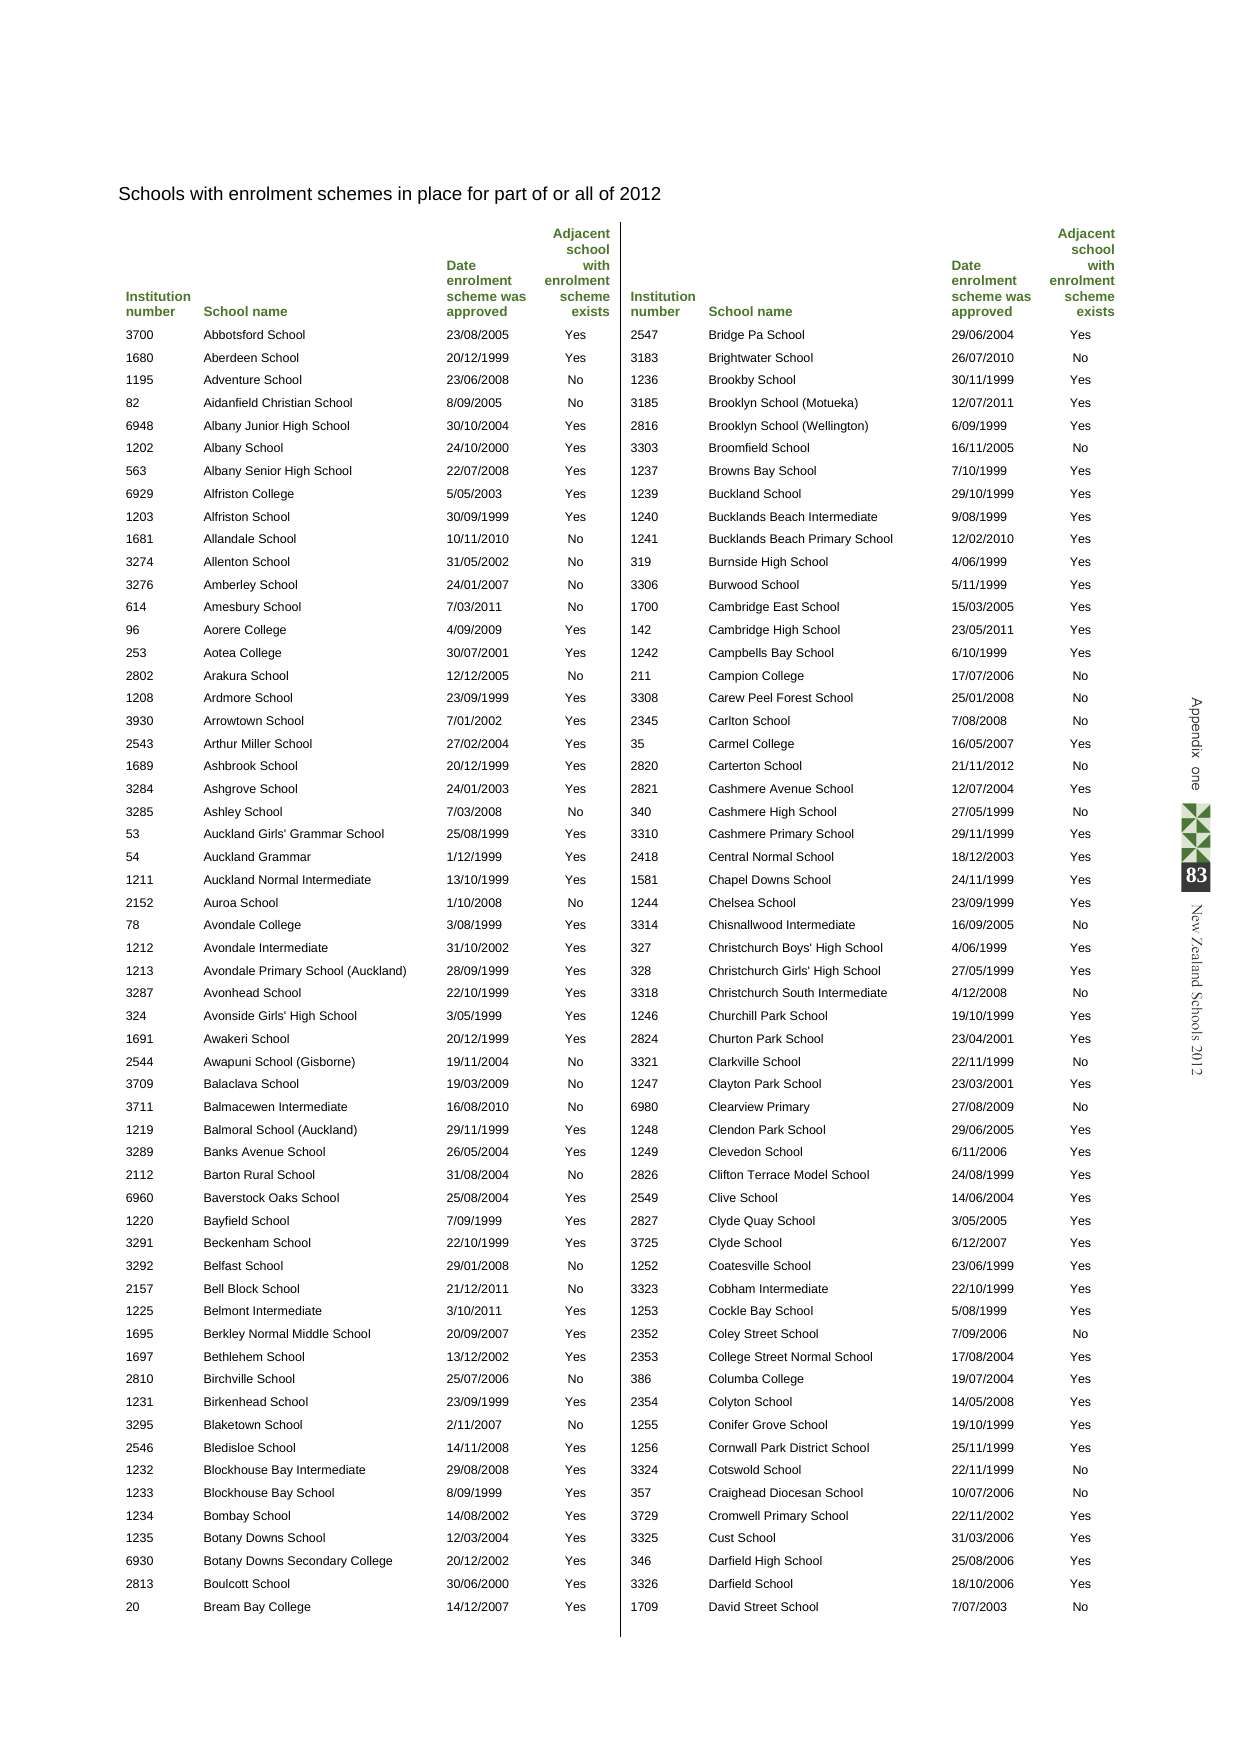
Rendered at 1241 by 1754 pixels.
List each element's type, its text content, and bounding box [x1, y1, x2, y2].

table_cell Clarkville School [702, 1050, 945, 1073]
table_cell 7/08/2008 [945, 710, 1040, 732]
table_cell 3314 [625, 914, 702, 937]
table_cell Yes [1040, 1277, 1121, 1300]
table_cell 20/12/1999 [441, 346, 535, 369]
table_cell Conifer Grove School [702, 1414, 945, 1436]
table_cell Alfriston College [198, 483, 441, 505]
table_cell No [1040, 437, 1121, 460]
table_cell Alfriston School [198, 505, 441, 528]
table_cell Coley Street School [702, 1323, 945, 1345]
table_cell Blockhouse Bay School [198, 1482, 441, 1504]
table_cell Yes [1040, 369, 1121, 392]
table_header School name [198, 222, 441, 323]
table_cell 6/10/1999 [945, 641, 1040, 664]
table_cell 30/09/1999 [441, 505, 535, 528]
table_cell 386 [625, 1368, 702, 1391]
table_cell Avondale Primary School (Auckland) [198, 959, 441, 982]
table_cell Date enrolment scheme was approved [945, 222, 1040, 323]
table_cell Boulcott School [198, 1573, 441, 1595]
table_cell Yes [535, 437, 616, 460]
table_cell Arthur Miller School [198, 732, 441, 755]
table_cell 5/05/2003 [441, 483, 535, 505]
table_cell 2544 [120, 1050, 197, 1073]
table_cell Yes [535, 937, 616, 959]
table_cell Arakura School [198, 664, 441, 687]
table_cell Ardmore School [198, 687, 441, 709]
table_cell Yes [1040, 1414, 1121, 1436]
table_cell 54 [120, 846, 197, 868]
table_cell Yes [535, 778, 616, 800]
table_cell 1232 [120, 1459, 197, 1482]
table_cell 3930 [120, 710, 197, 732]
table_cell Baverstock Oaks School [198, 1186, 441, 1209]
table_cell 29/10/1999 [945, 483, 1040, 505]
table_cell 22/11/2002 [945, 1504, 1040, 1527]
table_cell 1237 [625, 460, 702, 482]
table_cell No [535, 1073, 616, 1096]
table_cell Arrowtown School [198, 710, 441, 732]
table_cell Yes [1040, 937, 1121, 959]
table_cell 3308 [625, 687, 702, 709]
table_cell 1202 [120, 437, 197, 460]
table_cell 1225 [120, 1300, 197, 1323]
table_cell Craighead Diocesan School [702, 1482, 945, 1504]
table_cell 30/06/2000 [441, 1573, 535, 1595]
table_cell No [1040, 982, 1121, 1005]
table_cell 25/08/2004 [441, 1186, 535, 1209]
table_cell 5/08/1999 [945, 1300, 1040, 1323]
table_cell 29/01/2008 [441, 1255, 535, 1277]
table_cell 1/10/2008 [441, 891, 535, 914]
table_cell 21/11/2012 [945, 755, 1040, 778]
table_cell Balaclava School [198, 1073, 441, 1096]
table_cell 3292 [120, 1255, 197, 1277]
table_cell 31/10/2002 [441, 937, 535, 959]
table_cell Botany Downs Secondary College [198, 1550, 441, 1572]
table_cell Clyde Quay School [702, 1209, 945, 1232]
table_cell No [535, 392, 616, 414]
table_cell 3291 [120, 1232, 197, 1254]
table_cell Bream Bay College [198, 1595, 441, 1618]
table_cell Yes [1040, 732, 1121, 755]
table_cell Buckland School [702, 483, 945, 505]
table_cell Amesbury School [198, 596, 441, 619]
table_cell 6948 [120, 414, 197, 437]
table_cell 20 [120, 1595, 197, 1618]
table_cell 1681 [120, 528, 197, 551]
table_cell 10/11/2010 [441, 528, 535, 551]
table_cell Yes [1040, 324, 1121, 346]
table_cell 1203 [120, 505, 197, 528]
table_cell 3325 [625, 1527, 702, 1550]
table_cell Yes [535, 959, 616, 982]
table_cell Yes [535, 641, 616, 664]
table_cell 31/05/2002 [441, 551, 535, 573]
table_cell Awapuni School (Gisborne) [198, 1050, 441, 1073]
table_cell No [535, 596, 616, 619]
table_cell 24/01/2007 [441, 573, 535, 596]
table_cell No [535, 551, 616, 573]
table_cell Aidanfield Christian School [198, 392, 441, 414]
table_cell College Street Normal School [702, 1345, 945, 1368]
table_cell Cust School [702, 1527, 945, 1550]
table_cell Yes [535, 619, 616, 641]
table_cell Yes [1040, 1436, 1121, 1459]
table_cell Yes [1040, 1368, 1121, 1391]
table_cell 1235 [120, 1527, 197, 1550]
table_cell Browns Bay School [702, 460, 945, 482]
table_cell 3284 [120, 778, 197, 800]
table_cell Cromwell Primary School [702, 1504, 945, 1527]
table_cell 15/03/2005 [945, 596, 1040, 619]
table_cell Yes [1040, 1345, 1121, 1368]
table_cell 20/12/1999 [441, 755, 535, 778]
table_cell 2826 [625, 1164, 702, 1186]
table_cell Yes [535, 755, 616, 778]
table_cell Ashgrove School [198, 778, 441, 800]
table_cell Yes [1040, 1527, 1121, 1550]
table_cell No [1040, 755, 1121, 778]
table_cell Cockle Bay School [702, 1300, 945, 1323]
table_cell 14/11/2008 [441, 1436, 535, 1459]
table_cell 23/09/1999 [945, 891, 1040, 914]
table_cell Yes [535, 346, 616, 369]
table_header Institution number [120, 222, 197, 323]
table_cell 346 [625, 1550, 702, 1572]
table_cell No [535, 369, 616, 392]
table_cell 1249 [625, 1141, 702, 1164]
table_cell 1244 [625, 891, 702, 914]
table_cell Yes [1040, 528, 1121, 551]
table_cell 6930 [120, 1550, 197, 1572]
table_cell Brooklyn School (Wellington) [702, 414, 945, 437]
table_cell 3711 [120, 1096, 197, 1118]
table_cell Yes [535, 914, 616, 937]
table_cell 14/05/2008 [945, 1391, 1040, 1413]
table_cell 1240 [625, 505, 702, 528]
table_cell Campion College [702, 664, 945, 687]
table_cell Ashley School [198, 800, 441, 823]
table_cell 16/08/2010 [441, 1096, 535, 1118]
table_cell Yes [535, 1595, 616, 1618]
table_cell 4/06/1999 [945, 937, 1040, 959]
table_cell 2816 [625, 414, 702, 437]
table_cell 2810 [120, 1368, 197, 1391]
table_cell Aorere College [198, 619, 441, 641]
table_cell Churton Park School [702, 1028, 945, 1050]
table_cell 3318 [625, 982, 702, 1005]
table_cell 6/11/2006 [945, 1141, 1040, 1164]
table_cell Yes [1040, 483, 1121, 505]
table_cell Chisnallwood Intermediate [702, 914, 945, 937]
table_cell 12/12/2005 [441, 664, 535, 687]
table_cell 3/10/2011 [441, 1300, 535, 1323]
table_cell 1239 [625, 483, 702, 505]
table_cell 1253 [625, 1300, 702, 1323]
table_cell 26/07/2010 [945, 346, 1040, 369]
table_cell 1252 [625, 1255, 702, 1277]
table_cell No [1040, 1323, 1121, 1345]
table_cell Yes [1040, 959, 1121, 982]
picture [1181, 697, 1211, 1076]
table_cell 7/09/1999 [441, 1209, 535, 1232]
table_cell 1581 [625, 869, 702, 891]
table_cell 328 [625, 959, 702, 982]
table_cell 12/07/2004 [945, 778, 1040, 800]
table_cell Clive School [702, 1186, 945, 1209]
table_cell 29/11/1999 [441, 1118, 535, 1141]
table_cell 2546 [120, 1436, 197, 1459]
table_cell No [535, 573, 616, 596]
table_cell 28/09/1999 [441, 959, 535, 982]
table_cell 20/09/2007 [441, 1323, 535, 1345]
table_cell 1231 [120, 1391, 197, 1413]
table_cell 3306 [625, 573, 702, 596]
table_cell 3310 [625, 823, 702, 846]
table_cell 3326 [625, 1573, 702, 1595]
table_cell 78 [120, 914, 197, 937]
table_cell Yes [535, 483, 616, 505]
table_cell 4/12/2008 [945, 982, 1040, 1005]
table_cell Yes [1040, 414, 1121, 437]
table_cell 22/11/1999 [945, 1459, 1040, 1482]
table_cell Avondale Intermediate [198, 937, 441, 959]
table_cell Yes [535, 687, 616, 709]
table_cell 6/09/1999 [945, 414, 1040, 437]
table_cell Yes [1040, 1028, 1121, 1050]
table_cell 3700 [120, 324, 197, 346]
table_cell Adventure School [198, 369, 441, 392]
table_cell No [535, 1096, 616, 1118]
table_cell 25/07/2006 [441, 1368, 535, 1391]
table_cell 1691 [120, 1028, 197, 1050]
table_cell Yes [535, 1141, 616, 1164]
table_cell Yes [535, 1550, 616, 1572]
table_cell Allandale School [198, 528, 441, 551]
table_cell Brightwater School [702, 346, 945, 369]
table_cell Yes [1040, 1118, 1121, 1141]
table_cell 18/10/2006 [945, 1573, 1040, 1595]
table_cell Banks Avenue School [198, 1141, 441, 1164]
table_cell 1709 [625, 1595, 702, 1618]
table_cell 1689 [120, 755, 197, 778]
table_cell Yes [1040, 1164, 1121, 1186]
table_cell Yes [535, 982, 616, 1005]
table_cell Yes [535, 1482, 616, 1504]
table_cell 22/10/1999 [441, 982, 535, 1005]
table_cell 19/11/2004 [441, 1050, 535, 1073]
table_cell Yes [1040, 1141, 1121, 1164]
table_cell Yes [535, 1345, 616, 1368]
table_cell No [535, 1277, 616, 1300]
table_cell 3709 [120, 1073, 197, 1096]
table_cell Columba College [702, 1368, 945, 1391]
table_cell 23/06/1999 [945, 1255, 1040, 1277]
table_cell Cashmere Primary School [702, 823, 945, 846]
table_cell 1208 [120, 687, 197, 709]
table_cell Auroa School [198, 891, 441, 914]
table_cell Carmel College [702, 732, 945, 755]
table_cell Cashmere High School [702, 800, 945, 823]
table_cell 1700 [625, 596, 702, 619]
table_cell No [1040, 1096, 1121, 1118]
table_cell 6980 [625, 1096, 702, 1118]
table_header Date enrolment scheme was approved [441, 222, 535, 323]
table_cell Yes [1040, 460, 1121, 482]
table_cell Balmacewen Intermediate [198, 1096, 441, 1118]
table_cell Yes [535, 869, 616, 891]
table_cell 614 [120, 596, 197, 619]
table_cell Institution number [625, 222, 702, 323]
table_cell Yes [535, 732, 616, 755]
table_cell Yes [535, 1209, 616, 1232]
table_cell Blaketown School [198, 1414, 441, 1436]
table_cell Yes [1040, 1073, 1121, 1096]
table_cell 3729 [625, 1504, 702, 1527]
table_cell Yes [535, 1232, 616, 1254]
table_cell 1/12/1999 [441, 846, 535, 868]
table_cell 20/12/2002 [441, 1550, 535, 1572]
table_cell Darfield School [702, 1573, 945, 1595]
table_cell Avonside Girls' High School [198, 1005, 441, 1027]
table_cell Amberley School [198, 573, 441, 596]
table_cell Yes [1040, 596, 1121, 619]
table_cell Yes [535, 1527, 616, 1550]
table_cell 3725 [625, 1232, 702, 1254]
table_cell Yes [1040, 778, 1121, 800]
table_cell Yes [1040, 1300, 1121, 1323]
table_cell 5/11/1999 [945, 573, 1040, 596]
table_cell 14/06/2004 [945, 1186, 1040, 1209]
table_cell 3274 [120, 551, 197, 573]
table_cell 1246 [625, 1005, 702, 1027]
table_cell Aberdeen School [198, 346, 441, 369]
table_cell No [1040, 800, 1121, 823]
table_cell 327 [625, 937, 702, 959]
table_cell 20/12/1999 [441, 1028, 535, 1050]
table_cell 2345 [625, 710, 702, 732]
table_cell 7/03/2011 [441, 596, 535, 619]
table_cell Yes [1040, 823, 1121, 846]
table_cell 1697 [120, 1345, 197, 1368]
table_cell 2813 [120, 1573, 197, 1595]
table_cell 1695 [120, 1323, 197, 1345]
table_cell Carew Peel Forest School [702, 687, 945, 709]
table_cell Yes [1040, 573, 1121, 596]
table_cell Bucklands Beach Intermediate [702, 505, 945, 528]
table_cell Beckenham School [198, 1232, 441, 1254]
table_cell 27/05/1999 [945, 800, 1040, 823]
table_cell Yes [1040, 551, 1121, 573]
table_cell Burwood School [702, 573, 945, 596]
table_cell 35 [625, 732, 702, 755]
table_cell Yes [535, 1118, 616, 1141]
table_cell 31/03/2006 [945, 1527, 1040, 1550]
table_cell Cotswold School [702, 1459, 945, 1482]
table_cell Christchurch Girls' High School [702, 959, 945, 982]
table_header Adjacent school with enrolment scheme exists [535, 222, 616, 323]
table_cell Belfast School [198, 1255, 441, 1277]
table_cell Christchurch South Intermediate [702, 982, 945, 1005]
table_cell No [535, 664, 616, 687]
table_cell 12/07/2011 [945, 392, 1040, 414]
table_cell Carterton School [702, 755, 945, 778]
table_cell Christchurch Boys' High School [702, 937, 945, 959]
table_cell Yes [1040, 1391, 1121, 1413]
table_cell 1220 [120, 1209, 197, 1232]
table_cell 12/02/2010 [945, 528, 1040, 551]
table_cell Abbotsford School [198, 324, 441, 346]
table_cell Yes [535, 1186, 616, 1209]
table_cell Bombay School [198, 1504, 441, 1527]
table_cell 324 [120, 1005, 197, 1027]
table_cell Avonhead School [198, 982, 441, 1005]
table_cell 23/05/2011 [945, 619, 1040, 641]
table_cell 6929 [120, 483, 197, 505]
table_cell Allenton School [198, 551, 441, 573]
table_cell 14/08/2002 [441, 1504, 535, 1527]
table_cell Yes [1040, 869, 1121, 891]
table_cell Coatesville School [702, 1255, 945, 1277]
table_cell 2549 [625, 1186, 702, 1209]
table_cell Yes [535, 823, 616, 846]
table_cell Clevedon School [702, 1141, 945, 1164]
table_cell Burnside High School [702, 551, 945, 573]
table_cell Bledisloe School [198, 1436, 441, 1459]
table_cell 10/07/2006 [945, 1482, 1040, 1504]
table_cell 24/11/1999 [945, 869, 1040, 891]
table_cell Clifton Terrace Model School [702, 1164, 945, 1186]
table_cell Yes [1040, 1504, 1121, 1527]
table_cell 3321 [625, 1050, 702, 1073]
table_cell 4/06/1999 [945, 551, 1040, 573]
table_cell 1248 [625, 1118, 702, 1141]
table_cell 2824 [625, 1028, 702, 1050]
table_cell Yes [535, 324, 616, 346]
table_cell 27/02/2004 [441, 732, 535, 755]
table_cell Yes [1040, 846, 1121, 868]
table_cell Barton Rural School [198, 1164, 441, 1186]
table_cell 19/03/2009 [441, 1073, 535, 1096]
table_cell 24/10/2000 [441, 437, 535, 460]
table_cell Clendon Park School [702, 1118, 945, 1141]
table_cell Yes [1040, 891, 1121, 914]
table_cell 340 [625, 800, 702, 823]
table_cell 563 [120, 460, 197, 482]
table_cell Yes [535, 1573, 616, 1595]
table_cell 17/07/2006 [945, 664, 1040, 687]
table_cell No [1040, 1050, 1121, 1073]
table_cell 30/07/2001 [441, 641, 535, 664]
table_cell Bayfield School [198, 1209, 441, 1232]
table_cell 2821 [625, 778, 702, 800]
table_cell Yes [1040, 392, 1121, 414]
table_cell 29/06/2004 [945, 324, 1040, 346]
table_cell Bethlehem School [198, 1345, 441, 1368]
table_cell 22/11/1999 [945, 1050, 1040, 1073]
table_cell Bell Block School [198, 1277, 441, 1300]
table_cell No [535, 528, 616, 551]
table_cell 2827 [625, 1209, 702, 1232]
table_cell 30/10/2004 [441, 414, 535, 437]
table_cell 7/03/2008 [441, 800, 535, 823]
table_cell 29/11/1999 [945, 823, 1040, 846]
table_cell 9/08/1999 [945, 505, 1040, 528]
table_cell Yes [1040, 1255, 1121, 1277]
table_cell 3/08/1999 [441, 914, 535, 937]
table_cell Chapel Downs School [702, 869, 945, 891]
table_cell 1195 [120, 369, 197, 392]
table_cell 29/06/2005 [945, 1118, 1040, 1141]
table_cell Birchville School [198, 1368, 441, 1391]
table_cell 24/08/1999 [945, 1164, 1040, 1186]
table_cell Awakeri School [198, 1028, 441, 1050]
table_cell 16/05/2007 [945, 732, 1040, 755]
table_cell 23/09/1999 [441, 1391, 535, 1413]
table_cell 3324 [625, 1459, 702, 1482]
table_cell 211 [625, 664, 702, 687]
table_cell Broomfield School [702, 437, 945, 460]
table_cell Auckland Girls' Grammar School [198, 823, 441, 846]
table_cell Yes [535, 846, 616, 868]
table_cell Auckland Grammar [198, 846, 441, 868]
table_cell No [535, 1414, 616, 1436]
table_cell 2152 [120, 891, 197, 914]
table_cell 2354 [625, 1391, 702, 1413]
table_cell 27/08/2009 [945, 1096, 1040, 1118]
table_cell No [1040, 710, 1121, 732]
table_cell 7/09/2006 [945, 1323, 1040, 1345]
table_cell School name [702, 222, 945, 323]
table_cell 17/08/2004 [945, 1345, 1040, 1368]
table_cell Yes [535, 1504, 616, 1527]
table_cell 4/09/2009 [441, 619, 535, 641]
table_cell 19/07/2004 [945, 1368, 1040, 1391]
table_cell No [535, 1255, 616, 1277]
table_cell Clearview Primary [702, 1096, 945, 1118]
table_cell 25/08/1999 [441, 823, 535, 846]
table_cell Cambridge High School [702, 619, 945, 641]
table_cell 2543 [120, 732, 197, 755]
table_cell 13/12/2002 [441, 1345, 535, 1368]
table_cell 8/09/1999 [441, 1482, 535, 1504]
table_cell 3185 [625, 392, 702, 414]
table_cell Avondale College [198, 914, 441, 937]
table_cell Ashbrook School [198, 755, 441, 778]
table_cell Cobham Intermediate [702, 1277, 945, 1300]
table_cell 3303 [625, 437, 702, 460]
table_cell Balmoral School (Auckland) [198, 1118, 441, 1141]
table_cell Albany School [198, 437, 441, 460]
table_cell 13/10/1999 [441, 869, 535, 891]
table_cell Brookby School [702, 369, 945, 392]
table_cell Yes [1040, 1573, 1121, 1595]
table_cell 25/11/1999 [945, 1436, 1040, 1459]
table_cell 26/05/2004 [441, 1141, 535, 1164]
table_cell No [1040, 687, 1121, 709]
table_cell 3289 [120, 1141, 197, 1164]
table_cell Auckland Normal Intermediate [198, 869, 441, 891]
table_cell 7/01/2002 [441, 710, 535, 732]
table_cell Yes [535, 1028, 616, 1050]
table_cell 2112 [120, 1164, 197, 1186]
table_cell 2353 [625, 1345, 702, 1368]
table_cell 25/08/2006 [945, 1550, 1040, 1572]
table_cell Cambridge East School [702, 596, 945, 619]
table_cell 22/07/2008 [441, 460, 535, 482]
table_cell Yes [1040, 1186, 1121, 1209]
table_cell Yes [1040, 1209, 1121, 1232]
table_cell Yes [535, 414, 616, 437]
table_cell 7/07/2003 [945, 1595, 1040, 1618]
table_cell 1255 [625, 1414, 702, 1436]
table_cell Bridge Pa School [702, 324, 945, 346]
table_cell 22/10/1999 [441, 1232, 535, 1254]
subtitle Schools with enrolment schemes in place for part of or all of 2012 [118, 177, 1122, 204]
table_cell Yes [535, 1391, 616, 1413]
table_cell 319 [625, 551, 702, 573]
table_cell 19/10/1999 [945, 1005, 1040, 1027]
table_cell Yes [1040, 641, 1121, 664]
table_cell Yes [535, 710, 616, 732]
table_cell 12/03/2004 [441, 1527, 535, 1550]
table_cell Blockhouse Bay Intermediate [198, 1459, 441, 1482]
table_cell 14/12/2007 [441, 1595, 535, 1618]
table_cell Brooklyn School (Motueka) [702, 392, 945, 414]
table_cell 2157 [120, 1277, 197, 1300]
table_cell Yes [535, 505, 616, 528]
table_cell No [535, 1050, 616, 1073]
table_cell 1680 [120, 346, 197, 369]
table_cell 1212 [120, 937, 197, 959]
table_cell 1236 [625, 369, 702, 392]
table_cell 6/12/2007 [945, 1232, 1040, 1254]
table_cell 53 [120, 823, 197, 846]
table_cell 2547 [625, 324, 702, 346]
table_cell 1242 [625, 641, 702, 664]
table_cell 16/09/2005 [945, 914, 1040, 937]
table_cell Bucklands Beach Primary School [702, 528, 945, 551]
table_cell 3/05/1999 [441, 1005, 535, 1027]
table_cell 22/10/1999 [945, 1277, 1040, 1300]
table_cell Colyton School [702, 1391, 945, 1413]
table_cell Campbells Bay School [702, 641, 945, 664]
table_cell Chelsea School [702, 891, 945, 914]
table_cell Yes [535, 460, 616, 482]
table_cell Clayton Park School [702, 1073, 945, 1096]
table_cell Yes [1040, 619, 1121, 641]
table_cell Yes [535, 1459, 616, 1482]
table_cell Yes [535, 1323, 616, 1345]
table_cell 2352 [625, 1323, 702, 1345]
table_cell No [535, 1368, 616, 1391]
table_cell 1213 [120, 959, 197, 982]
table_cell 18/12/2003 [945, 846, 1040, 868]
table_cell 3295 [120, 1414, 197, 1436]
table_cell 357 [625, 1482, 702, 1504]
table_cell 30/11/1999 [945, 369, 1040, 392]
table_cell David Street School [702, 1595, 945, 1618]
table_cell 3287 [120, 982, 197, 1005]
table_cell 1211 [120, 869, 197, 891]
table_cell 3285 [120, 800, 197, 823]
table_cell 1256 [625, 1436, 702, 1459]
table_cell 27/05/1999 [945, 959, 1040, 982]
table_cell 3276 [120, 573, 197, 596]
table_cell Belmont Intermediate [198, 1300, 441, 1323]
table_cell 1234 [120, 1504, 197, 1527]
table_cell No [1040, 1459, 1121, 1482]
table_cell 25/01/2008 [945, 687, 1040, 709]
table_cell Yes [1040, 1232, 1121, 1254]
table_cell 23/03/2001 [945, 1073, 1040, 1096]
table_cell No [1040, 664, 1121, 687]
table_cell Albany Junior High School [198, 414, 441, 437]
table_cell No [1040, 346, 1121, 369]
table_cell Birkenhead School [198, 1391, 441, 1413]
table_cell 19/10/1999 [945, 1414, 1040, 1436]
table_cell Botany Downs School [198, 1527, 441, 1550]
table_cell 31/08/2004 [441, 1164, 535, 1186]
table_cell 3/05/2005 [945, 1209, 1040, 1232]
table_cell 2802 [120, 664, 197, 687]
table_cell No [535, 800, 616, 823]
table_cell Carlton School [702, 710, 945, 732]
table_cell Yes [1040, 505, 1121, 528]
table_cell 23/09/1999 [441, 687, 535, 709]
table_cell 3323 [625, 1277, 702, 1300]
table_cell 21/12/2011 [441, 1277, 535, 1300]
table_cell Cashmere Avenue School [702, 778, 945, 800]
table_cell Darfield High School [702, 1550, 945, 1572]
table_cell Yes [1040, 1005, 1121, 1027]
table_cell Adjacent school with enrolment scheme exists [1040, 222, 1121, 323]
table_cell 2820 [625, 755, 702, 778]
table_cell Albany Senior High School [198, 460, 441, 482]
table_cell Cornwall Park District School [702, 1436, 945, 1459]
table_cell 29/08/2008 [441, 1459, 535, 1482]
table_cell Churchill Park School [702, 1005, 945, 1027]
table_cell 96 [120, 619, 197, 641]
table_cell 2/11/2007 [441, 1414, 535, 1436]
table_cell No [535, 1164, 616, 1186]
table_cell 2418 [625, 846, 702, 868]
table_cell No [1040, 1595, 1121, 1618]
table_cell No [1040, 914, 1121, 937]
table_cell 23/08/2005 [441, 324, 535, 346]
table_cell 16/11/2005 [945, 437, 1040, 460]
table_cell 253 [120, 641, 197, 664]
table_cell 3183 [625, 346, 702, 369]
table_cell 142 [625, 619, 702, 641]
table_cell No [535, 891, 616, 914]
table_cell Yes [1040, 1550, 1121, 1572]
table_cell Yes [535, 1005, 616, 1027]
table_cell 8/09/2005 [441, 392, 535, 414]
table_cell 7/10/1999 [945, 460, 1040, 482]
table_cell 1219 [120, 1118, 197, 1141]
table_cell Yes [535, 1436, 616, 1459]
table_cell No [1040, 1482, 1121, 1504]
table_cell Aotea College [198, 641, 441, 664]
table_cell 1241 [625, 528, 702, 551]
table_cell Central Normal School [702, 846, 945, 868]
table_cell 23/06/2008 [441, 369, 535, 392]
table_cell Clyde School [702, 1232, 945, 1254]
table_cell 23/04/2001 [945, 1028, 1040, 1050]
table_cell 24/01/2003 [441, 778, 535, 800]
table_cell Yes [535, 1300, 616, 1323]
table_cell 1247 [625, 1073, 702, 1096]
table_cell 82 [120, 392, 197, 414]
table_cell Berkley Normal Middle School [198, 1323, 441, 1345]
table_cell 6960 [120, 1186, 197, 1209]
table_cell 1233 [120, 1482, 197, 1504]
